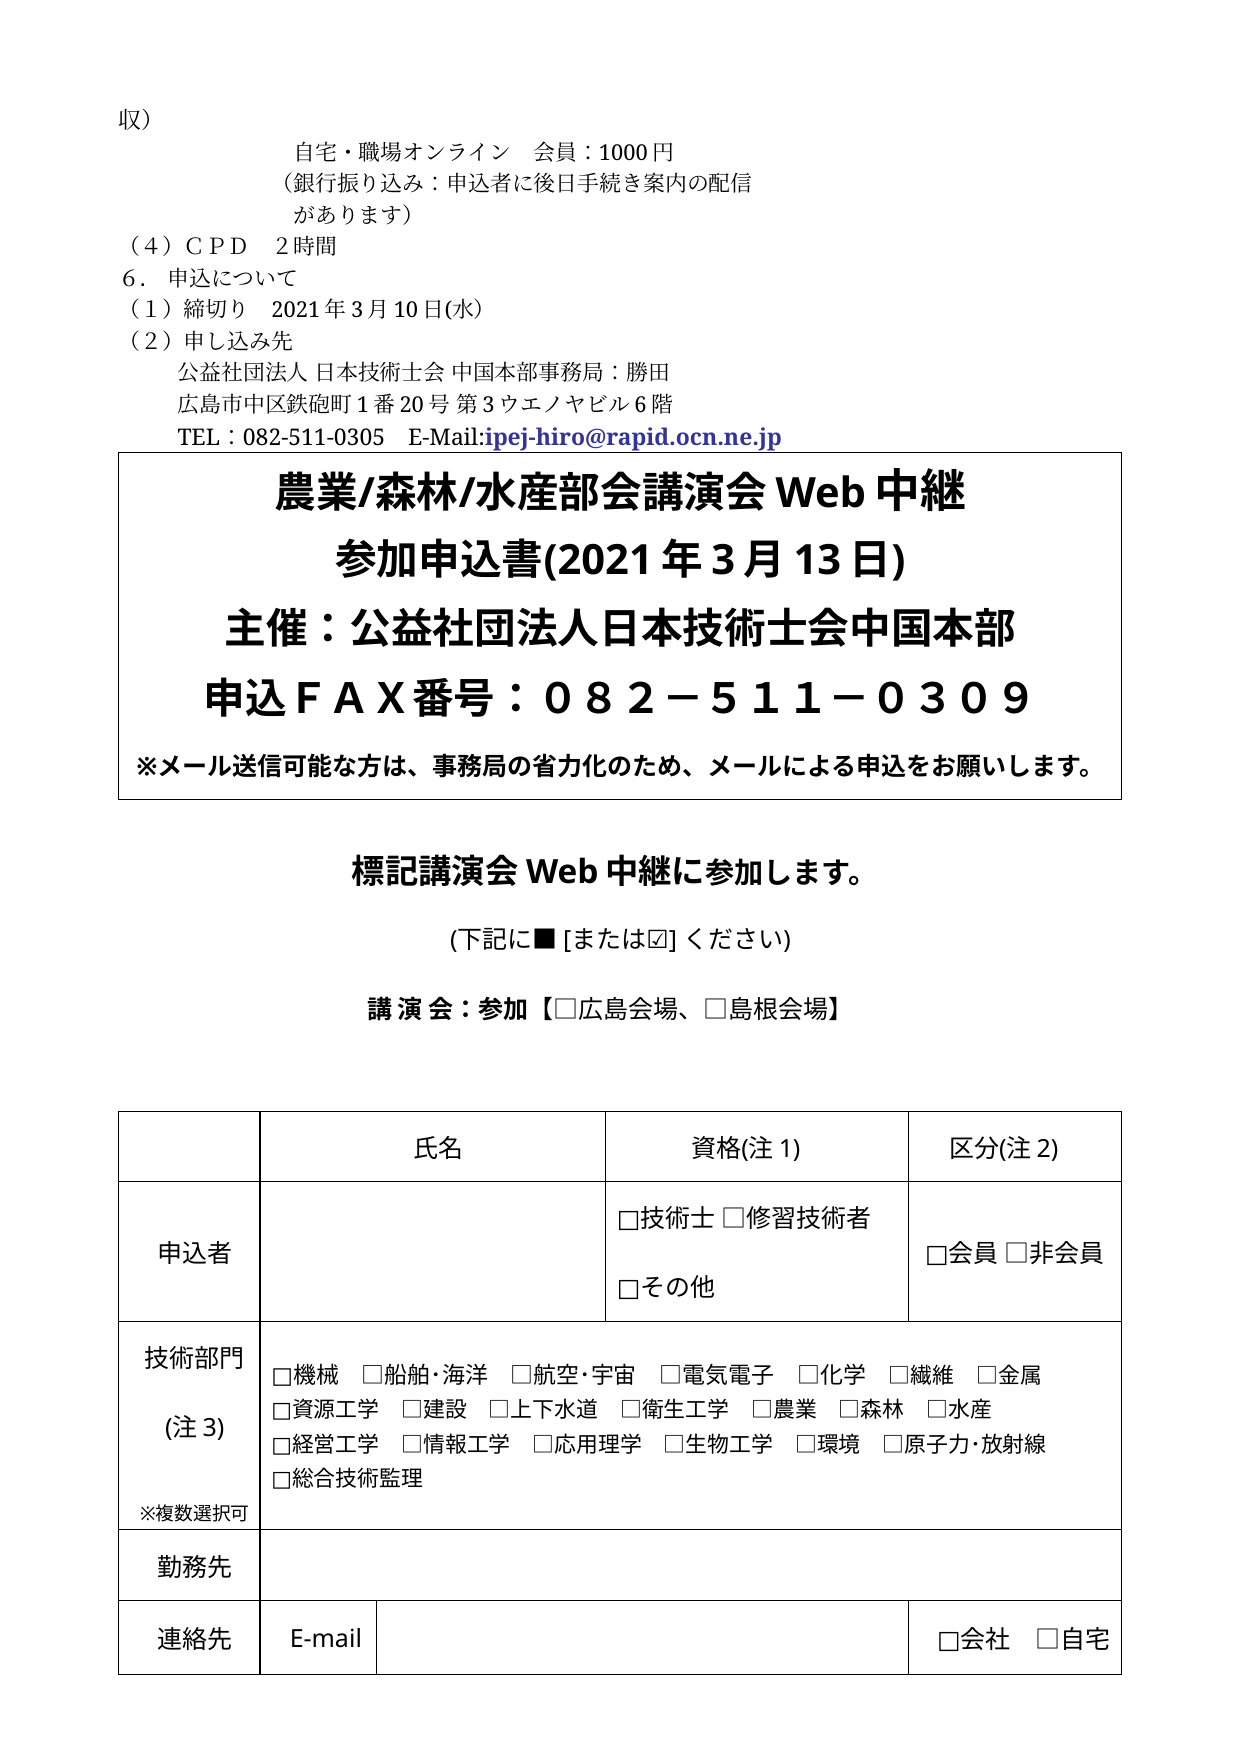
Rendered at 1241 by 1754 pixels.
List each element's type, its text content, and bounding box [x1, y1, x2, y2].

text （２）申し込み先 [118, 324, 1122, 356]
table_cell □会社 □自宅 [909, 1601, 1121, 1674]
text (下記に■ [または☑] ください) [118, 903, 1122, 973]
table_header 農業/森林/水産部会講演会Web中継 参加申込書(2021年3月13日) 主催：公益社団法人日本技術士会中国本部 申込ＦＡＸ番号：０８２－５１１－０３０９ ※メール送信可能な方は、事務局の省力化のため、メールによる申込をお願いします。 [119, 453, 1121, 799]
text 自宅・職場オンライン 会員：1000円 [118, 135, 1122, 167]
text （銀行振り込み：申込者に後日手続き案内の配信 [118, 167, 1122, 198]
table_header 区分(注2) [909, 1112, 1121, 1181]
text 標記講演会 Web中継に参加します。 [106, 834, 1122, 903]
text 広島市中区鉄砲町1番20号 第3ウエノヤビル6階 [177, 387, 1122, 419]
table_cell 申込者 [119, 1182, 259, 1321]
table_header [119, 1112, 259, 1181]
text ６. 申込について [118, 261, 1122, 293]
table_header 氏名 [261, 1112, 605, 1181]
table_cell [377, 1601, 908, 1674]
table_cell □機械 □船舶･海洋 □航空･宇宙 □電気電子 □化学 □繊維 □金属 □資源工学 □建設 □上下水道 □衛生工学 □農業 □森林 □水産 □経営工学 □情報工学 □応用理学 □生物工学 □環境 □原子力･放射線 □総合技術監理 [261, 1322, 1121, 1529]
table_cell 技術部門 (注3) ※複数選択可 [119, 1322, 259, 1529]
text TEL：082-511-0305 E-Mail:ipej-hiro@rapid.ocn.ne.jp [177, 419, 1122, 452]
table_cell E-mail [261, 1601, 376, 1674]
table_header 資格(注1) [606, 1112, 908, 1181]
table_cell [261, 1182, 605, 1321]
text があります） [118, 198, 1122, 229]
table_cell 連絡先 [119, 1601, 259, 1674]
text 講 演 会：参加【□広島会場、□島根会場】 [103, 973, 1196, 1042]
table_cell □技術士 □修習技術者 □その他 [606, 1182, 908, 1321]
text （４）ＣＰＤ ２時間 [118, 229, 1122, 261]
table_cell □会員 □非会員 [909, 1182, 1121, 1321]
text 公益社団法人 日本技術士会 中国本部事務局：勝田 [177, 356, 1122, 387]
table_cell 勤務先 [119, 1530, 259, 1600]
text （当日会場で徴収） [118, 102, 1122, 135]
text （１）締切り 2021年3月10日(水） [118, 293, 1122, 324]
table_cell [261, 1530, 1121, 1600]
